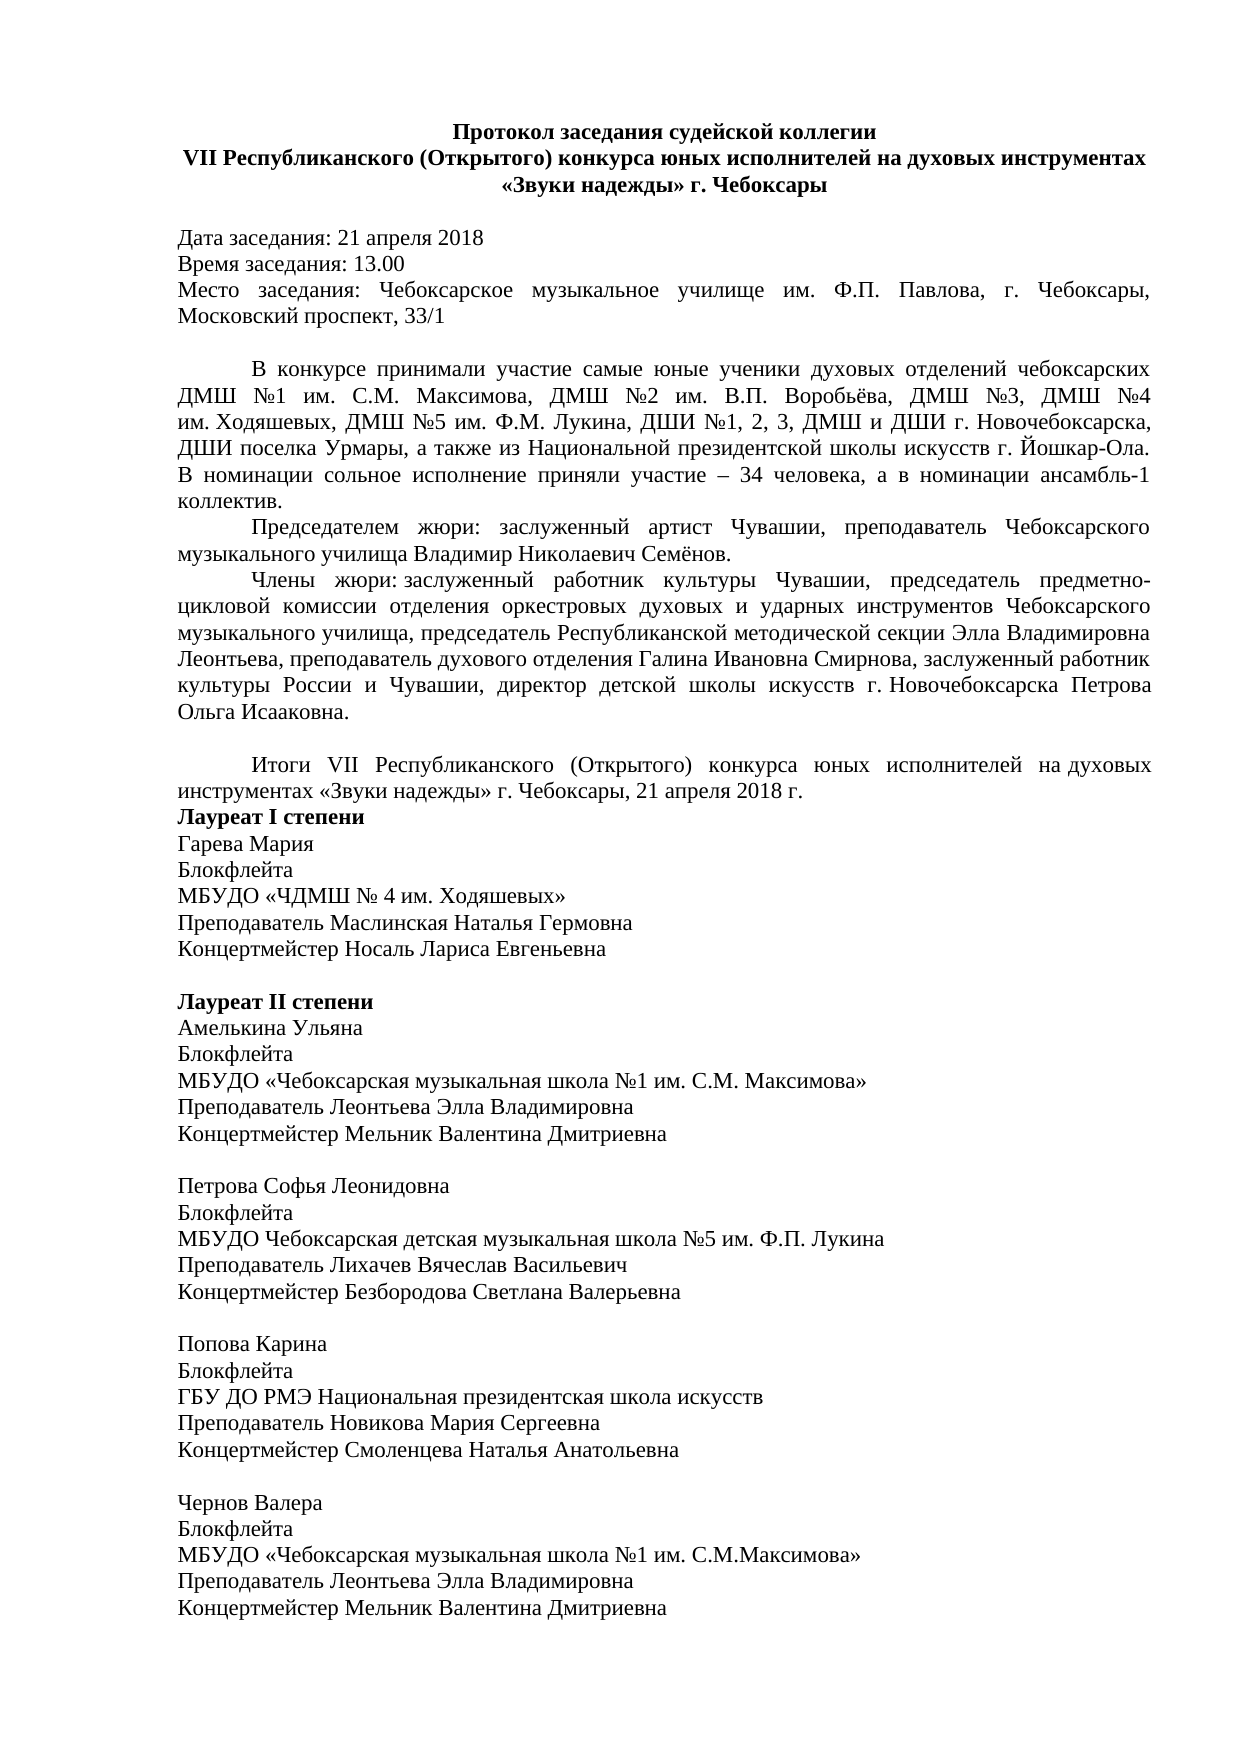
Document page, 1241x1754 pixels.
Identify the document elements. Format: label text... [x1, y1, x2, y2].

text Дата заседания: 21 апреля 2018 [177, 223, 1152, 250]
text Преподаватель Лихачев Вячеслав Васильевич [177, 1251, 1152, 1278]
text МБУДО «Чебоксарская музыкальная школа №1 им. С.М.Максимова» [177, 1541, 1152, 1568]
text Попова Карина [177, 1330, 1152, 1357]
text ГБУ ДО РМЭ Национальная президентская школа искусств [177, 1383, 1152, 1409]
text Блокфлейта [177, 856, 1152, 882]
text Концертмейстер Мельник Валентина Дмитриевна [177, 1594, 1152, 1620]
text Блокфлейта [177, 1357, 1152, 1383]
text Лауреат I степени [177, 803, 1152, 830]
text В конкурсе принимали участие самые юные ученики духовых отделений чебоксарских ДМШ №1 им. С.М. Максимова, ДМШ №2 им. В.П. Воробьёва, ДМШ №3, ДМШ №4 им. Ходяшевых, ДМШ №5 им. Ф.М. Лукина, ДШИ №1, 2, 3, ДМШ и ДШИ г. Новочебоксарска, ДШИ поселка Урмары, а также из Национальной президентской школы искусств г. Йошкар-Ола. В номинации сольное исполнение приняли участие – 34 человека, а в номинации ансамбль-1 коллектив. [177, 355, 1152, 513]
text МБУДО «Чебоксарская музыкальная школа №1 им. С.М. Максимова» [177, 1067, 1152, 1093]
text Концертмейстер Смоленцева Наталья Анатольевна [177, 1436, 1152, 1462]
text VII Республиканского (Открытого) конкурса юных исполнителей на духовых инструментах «Звуки надежды» г. Чебоксары [177, 144, 1152, 197]
text Концертмейстер Носаль Лариса Евгеньевна [177, 935, 1152, 961]
text Амелькина Ульяна [177, 1014, 1152, 1041]
text МБУДО «ЧДМШ № 4 им. Ходяшевых» [177, 882, 1152, 909]
text Концертмейстер Безбородова Светлана Валерьевна [177, 1278, 1152, 1304]
text Чернов Валера [177, 1488, 1152, 1515]
text Блокфлейта [177, 1199, 1152, 1225]
text Концертмейстер Мельник Валентина Дмитриевна [177, 1119, 1152, 1146]
text Петрова Софья Леонидовна [177, 1172, 1152, 1199]
text Место заседания: Чебоксарское музыкальное училище им. Ф.П. Павлова, г. Чебоксары, Московский проспект, 33/1 [177, 276, 1152, 329]
text Блокфлейта [177, 1515, 1152, 1541]
text Блокфлейта [177, 1041, 1152, 1067]
text Преподаватель Леонтьева Элла Владимировна [177, 1093, 1152, 1119]
text Протокол заседания судейской коллегии [177, 118, 1152, 144]
text Итоги VII Республиканского (Открытого) конкурса юных исполнителей на духовых инструментах «Звуки надежды» г. Чебоксары, 21 апреля 2018 г. [177, 751, 1152, 803]
text Председателем жюри: заслуженный артист Чувашии, преподаватель Чебоксарского музыкального училища Владимир Николаевич Семёнов. [177, 513, 1152, 566]
text Преподаватель Маслинская Наталья Гермовна [177, 909, 1152, 935]
text Гарева Мария [177, 830, 1152, 856]
text Преподаватель Новикова Мария Сергеевна [177, 1409, 1152, 1436]
text Члены жюри: заслуженный работник культуры Чувашии, председатель предметно-цикловой комиссии отделения оркестровых духовых и ударных инструментов Чебоксарского музыкального училища, председатель Республиканской методической секции Элла Владимировна Леонтьева, преподаватель духового отделения Галина Ивановна Смирнова, заслуженный работник культуры России и Чувашии, директор детской школы искусств г. Новочебоксарска Петрова Ольга Исааковна. [177, 566, 1152, 724]
text Преподаватель Леонтьева Элла Владимировна [177, 1568, 1152, 1594]
text Лауреат II степени [177, 988, 1152, 1014]
text Время заседания: 13.00 [177, 250, 1152, 276]
text МБУДО Чебоксарская детская музыкальная школа №5 им. Ф.П. Лукина [177, 1225, 1152, 1251]
